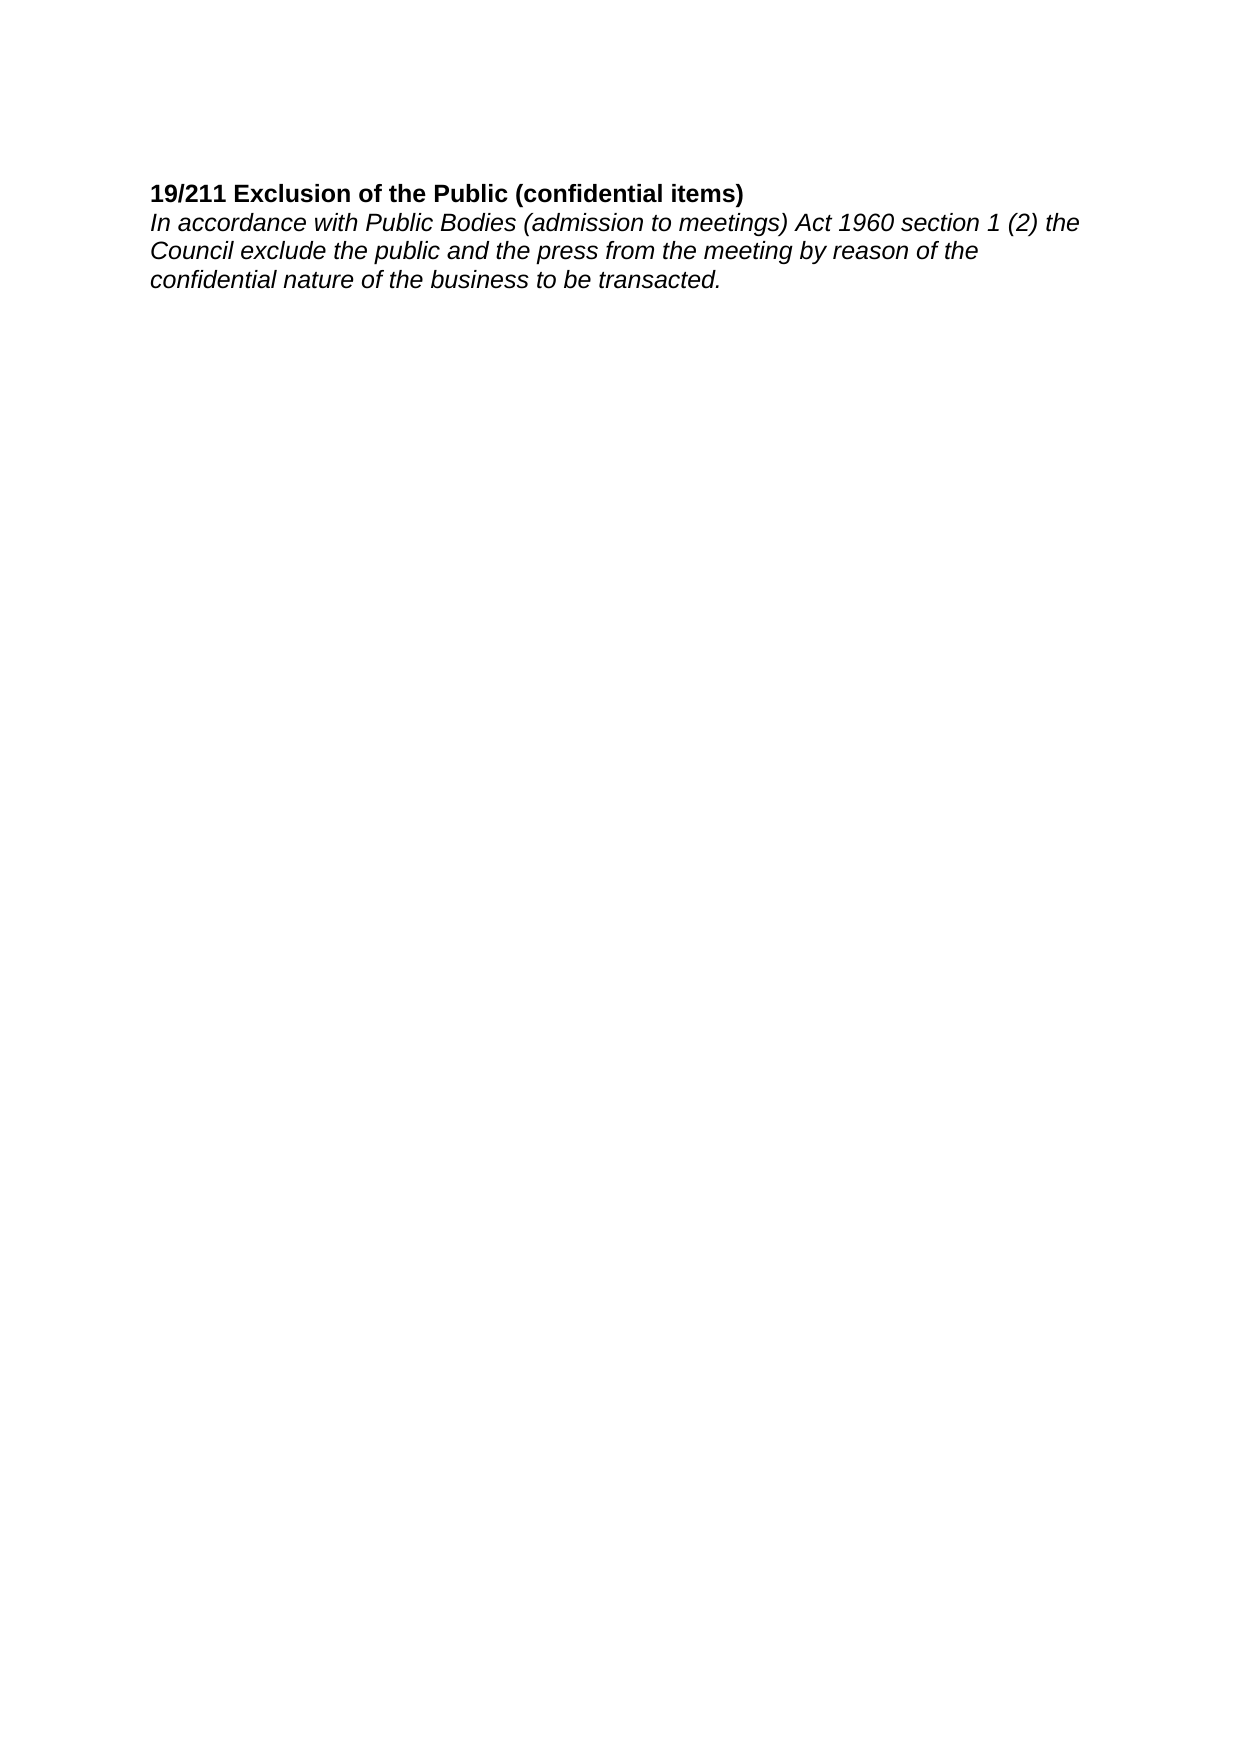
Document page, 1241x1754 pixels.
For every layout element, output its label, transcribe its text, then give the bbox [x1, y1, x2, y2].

text 19/211 Exclusion of the Public (confidential items) [150, 179, 1090, 207]
text In accordance with Public Bodies (admission to meetings) Act 1960 section 1 (2) the Council exclude the public and the press from the meeting by reason of the confidential nature of the business to be transacted. [150, 207, 1090, 294]
